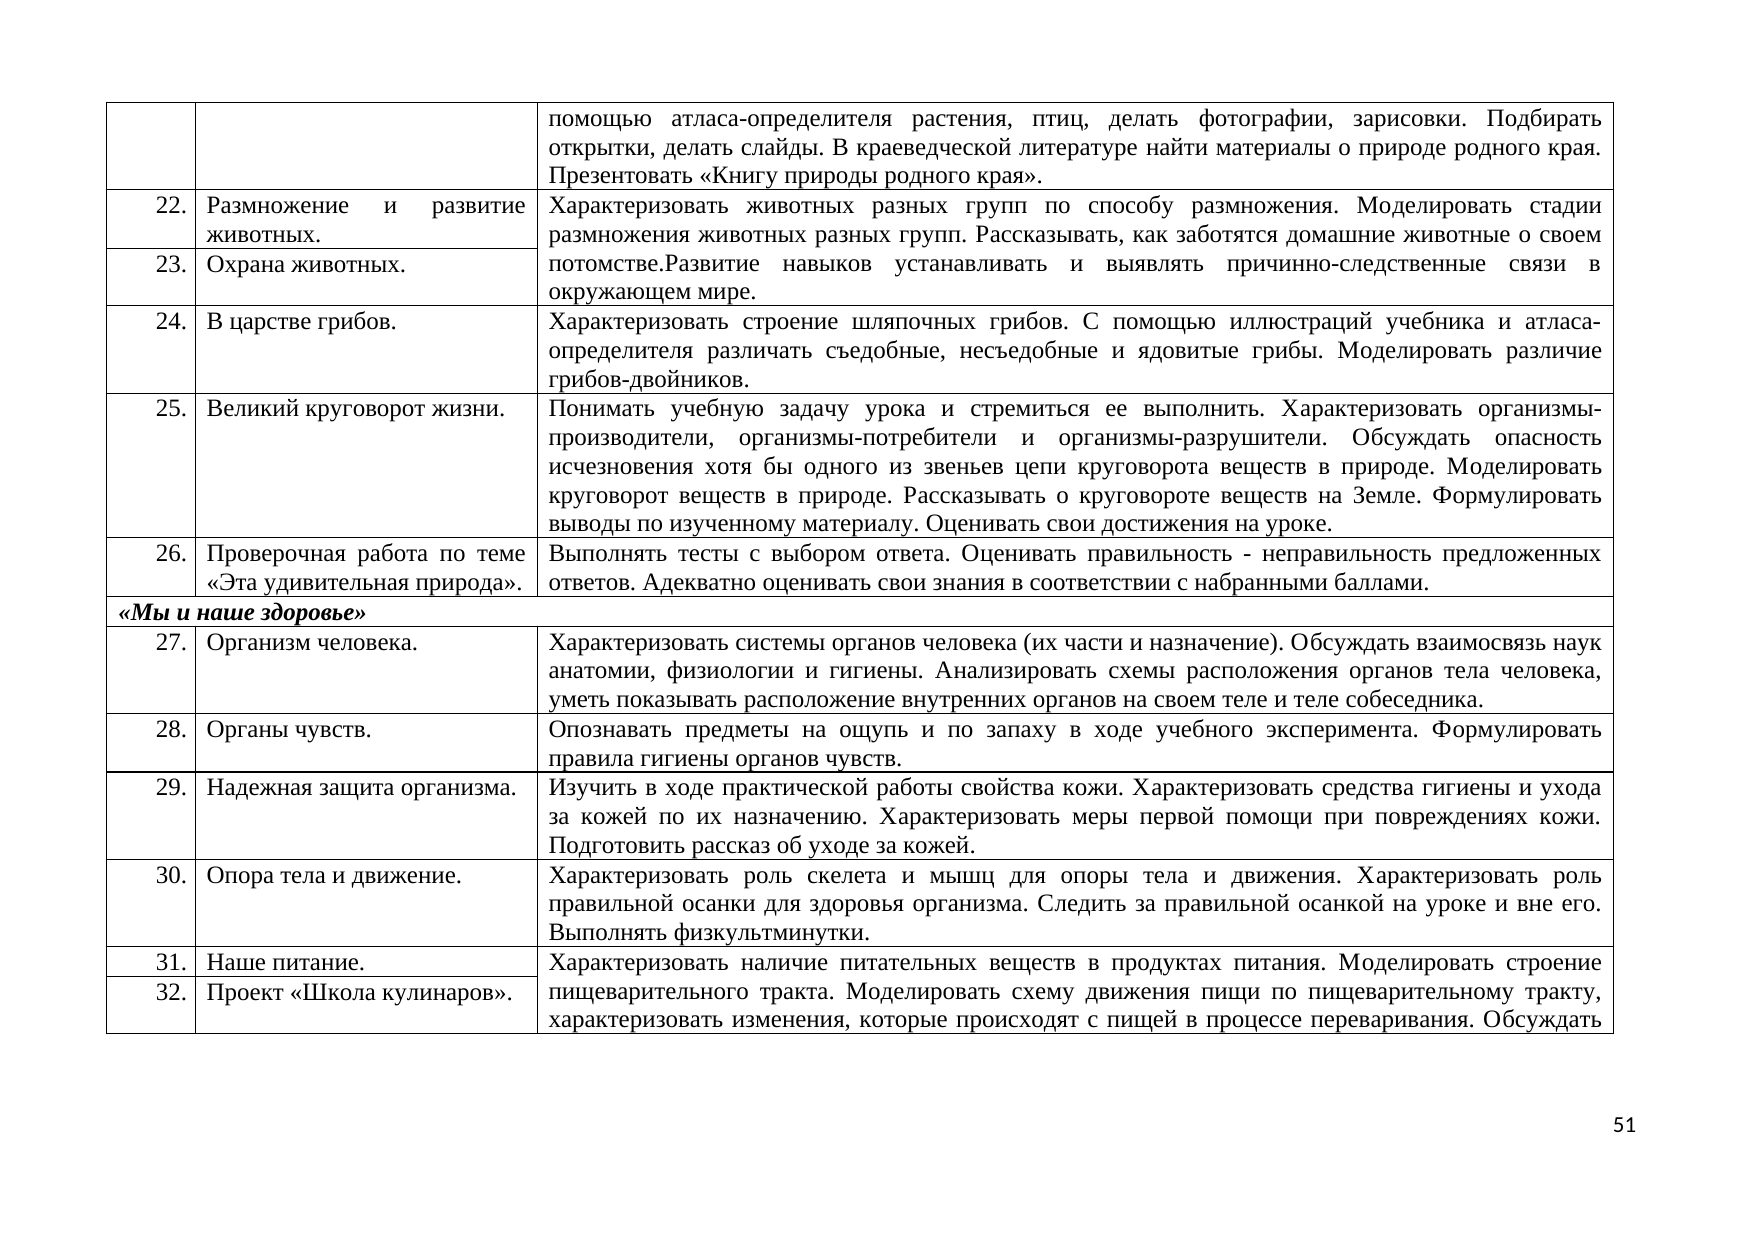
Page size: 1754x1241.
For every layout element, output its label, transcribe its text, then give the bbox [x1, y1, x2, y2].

table_cell [107, 249, 195, 305]
table_cell Выполнять тесты с выбором ответа. Оценивать правильность - неправильность предложенных ответов. Адекватно оценивать свои знания в соответствии с набранными баллами. [538, 538, 1613, 596]
table_cell В царстве грибов. [196, 306, 537, 392]
table_cell Органы чувств. [196, 714, 537, 771]
table_cell Проверочная работа по теме «Эта удивительная природа». [196, 538, 537, 596]
table_cell [107, 394, 195, 537]
table_cell Характеризовать животных разных групп по способу размножения. Моделировать стадии размножения животных разных групп. Рассказывать, как заботятся домашние животные о своем потомстве.Развитие навыков устанавливать и выявлять причинно-следственные связи в окружающем мире. [538, 190, 1613, 305]
table_cell Размножение и развитие животных. [196, 190, 537, 248]
table_cell [107, 306, 195, 392]
table_cell Организм человека. [196, 627, 537, 713]
table_cell Наше питание. [196, 947, 537, 976]
table_cell Характеризовать роль скелета и мышц для опоры тела и движения. Характеризовать роль правильной осанки для здоровья организма. Следить за правильной осанкой на уроке и вне его. Выполнять физкультминутки. [538, 860, 1613, 946]
table_cell Характеризовать строение шляпочных грибов. С помощью иллюстраций учебника и атласа-определителя различать съедобные, несъедобные и ядовитые грибы. Моделировать различие грибов-двойников. [538, 306, 1613, 392]
table_cell Опознавать предметы на ощупь и по запаху в ходе учебного эксперимента. Формулировать правила гигиены органов чувств. [538, 714, 1613, 771]
table_cell Надежная защита организма. [196, 773, 537, 859]
table_cell Характеризовать наличие питательных веществ в продуктах питания. Моделировать строение пищеварительного тракта. Моделировать схему движения пищи по пищеварительному тракту, характеризовать изменения, которые происходят с пищей в процессе переваривания. Обсуждать правила рационального питания. Составлять меню здорового питания. Работать с терминологическим словариком. Формулировать выводы по изученному материалу. Оценивать свои достижения на уроке. Готовиться к выполнению проекта «Школа кулинаров». [538, 947, 1613, 1033]
table_cell Изучить в ходе практической работы свойства кожи. Характеризовать средства гигиены и ухода за кожей по их назначению. Характеризовать меры первой помощи при повреждениях кожи. Подготовить рассказ об уходе за кожей. [538, 773, 1613, 859]
table_cell [107, 773, 195, 859]
table_cell [107, 190, 195, 248]
table_cell Великий круговорот жизни. [196, 394, 537, 537]
table_cell [107, 860, 195, 946]
table_cell Охрана животных. [196, 249, 537, 305]
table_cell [538, 103, 1613, 189]
table_cell [107, 714, 195, 771]
table_cell [107, 103, 195, 189]
table_cell Характеризовать системы органов человека (их части и назначение). Обсуждать взаимосвязь наук анатомии, физиологии и гигиены. Анализировать схемы расположения органов тела человека, уметь показывать расположение внутренних органов на своем теле и теле собеседника. [538, 627, 1613, 713]
table_cell [107, 947, 195, 976]
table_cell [196, 103, 537, 189]
table_cell [107, 627, 195, 713]
table_cell [107, 977, 195, 1033]
table_cell Понимать учебную задачу урока и стремиться ее выполнить. Характеризовать организмы-производители, организмы-потребители и организмы-разрушители. Обсуждать опасность исчезновения хотя бы одного из звеньев цепи круговорота веществ в природе. Моделировать круговорот веществ в природе. Рассказывать о круговороте веществ на Земле. Формулировать выводы по изученному материалу. Оценивать свои достижения на уроке. [538, 394, 1613, 537]
table_cell [107, 538, 195, 596]
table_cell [196, 977, 537, 1033]
table_cell «Мы и наше здоровье» [107, 597, 1613, 626]
table_cell Опора тела и движение. [196, 860, 537, 946]
